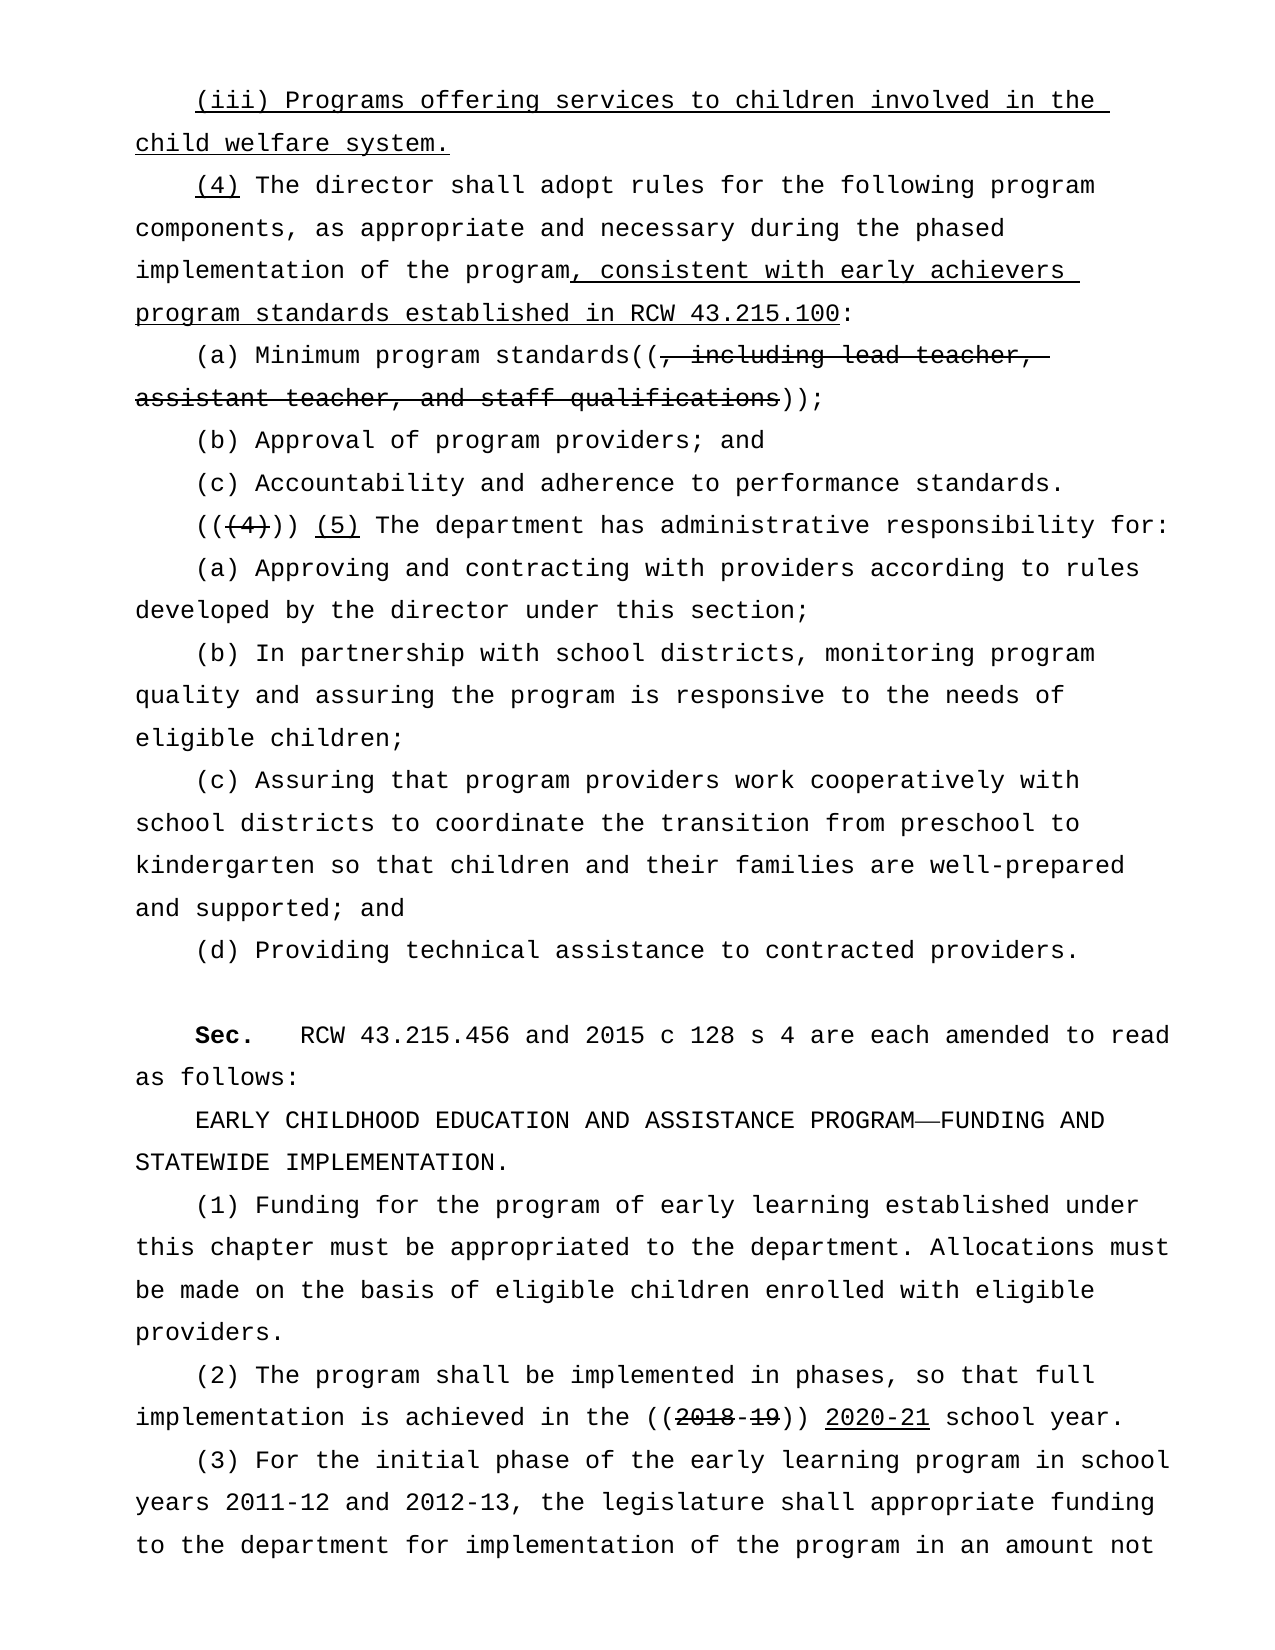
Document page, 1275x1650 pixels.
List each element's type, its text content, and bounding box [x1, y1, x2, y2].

text (iii) Programs offering services to children involved in the child welfare system. [135, 75, 1170, 160]
text (b) In partnership with school districts, monitoring program quality and assuring the program is responsive to the needs of eligible children; [135, 627, 1170, 755]
text (c) Assuring that program providers work cooperatively with school districts to coordinate the transition from preschool to kindergarten so that children and their families are well-prepared and supported; and [135, 755, 1170, 925]
text (1) Funding for the program of early learning established under this chapter must be appropriated to the department. Allocations must be made on the basis of eligible children enrolled with eligible providers. [135, 1179, 1170, 1349]
text EARLY CHILDHOOD EDUCATION AND ASSISTANCE PROGRAM—FUNDING AND STATEWIDE IMPLEMENTATION. [135, 1094, 1170, 1179]
text (c) Accountability and adherence to performance standards. [135, 457, 1170, 500]
text (((4))) (5) The department has administrative responsibility for: [135, 500, 1170, 542]
text (a) Minimum program standards((, including lead teacher, assistant teacher, and staff qualifications)); [135, 330, 1170, 415]
text (a) Approving and contracting with providers according to rules developed by the director under this section; [135, 542, 1170, 627]
text (4) The director shall adopt rules for the following program components, as appropriate and necessary during the phased implementation of the program, consistent with early achievers program standards established in RCW 43.215.100: [135, 160, 1170, 330]
text (d) Providing technical assistance to contracted providers. [135, 925, 1170, 967]
text Sec. RCW 43.215.456 and 2015 c 128 s 4 are each amended to read as follows: [135, 1009, 1170, 1094]
text (b) Approval of program providers; and [135, 415, 1170, 457]
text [135, 1434, 1170, 1562]
text (2) The program shall be implemented in phases, so that full implementation is achieved in the ((2018-19)) 2020-21 school year. [135, 1349, 1170, 1434]
